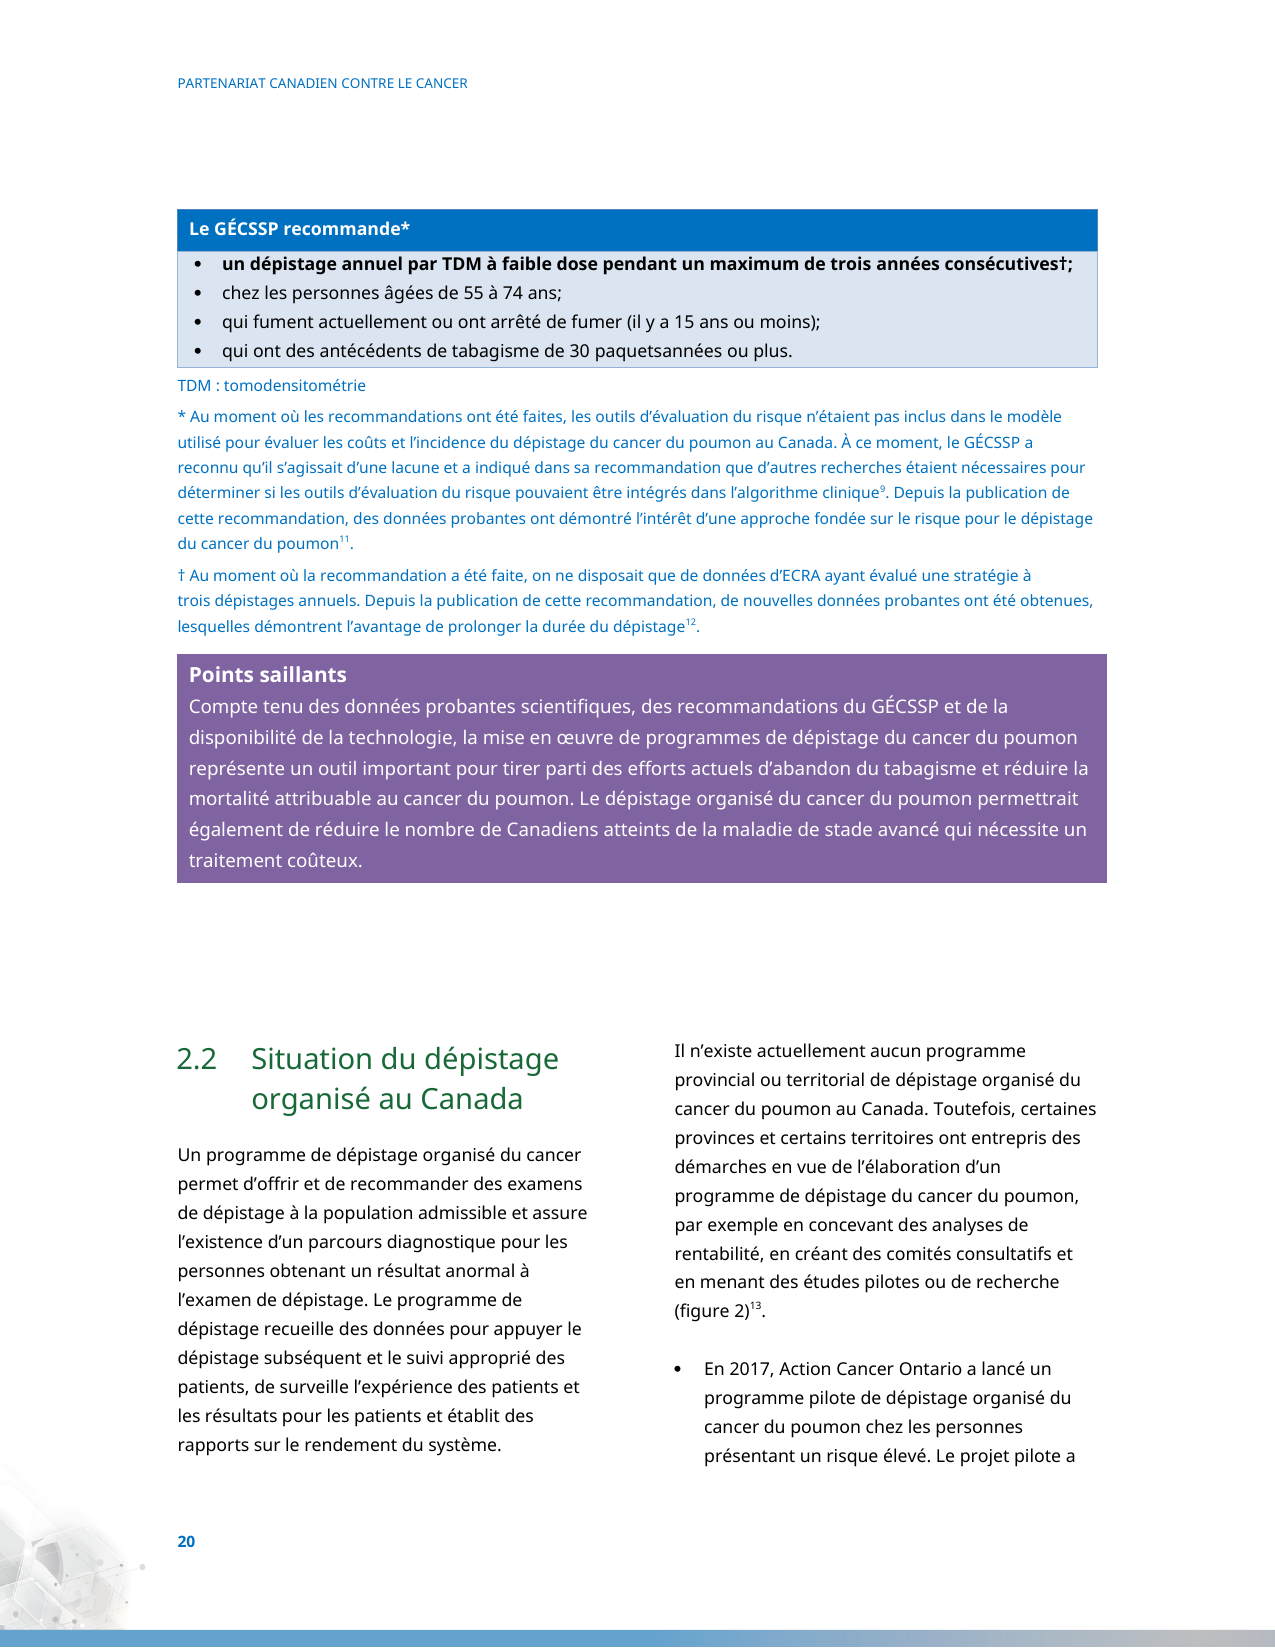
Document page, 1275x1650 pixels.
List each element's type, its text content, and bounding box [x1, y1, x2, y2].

text Il n’existe actuellement aucun programme provincial ou territorial de dépistage organisé du cancer du poumon au Canada. Toutefois, certaines provinces et certains territoires ont entrepris des démarches en vue de l’élaboration d’un programme de dépistage du cancer du poumon, par exemple en concevant des analyses de rentabilité, en créant des comités consultatifs et en menant des études pilotes ou de recherche (figure 2)13. [674, 1038, 1098, 1323]
table_header Le GÉCSSP recommande* [178, 210, 1097, 251]
picture [0, 1337, 1275, 1647]
table_cell un dépistage annuel par TDM à faible dose pendant un maximum de trois années consécutives†; chez les personnes âgées de 55 à 74 ans; qui fument actuellement ou ont arrêté de fumer (il y a 15 ans ou moins); qui ont des antécédents de tabagisme de 30 paquets­années ou plus. [178, 252, 1097, 367]
text * Au moment où les recommandations ont été faites, les outils d’évaluation du risque n’étaient pas inclus dans le modèle utilisé pour évaluer les coûts et l’incidence du dépistage du cancer du poumon au Canada. À ce moment, le GÉCSSP a reconnu qu’il s’agissait d’une lacune et a indiqué dans sa recommandation que d’autres recherches étaient nécessaires pour déterminer si les outils d’évaluation du risque pouvaient être intégrés dans l’algorithme clinique9. Depuis la publication de cette recommandation, des données probantes ont démontré l’intérêt d’une approche fondée sur le risque pour le dépistage du cancer du poumon11. [177, 406, 1098, 554]
table_header Points saillants Compte tenu des données probantes scientifiques, des recommandations du GÉCSSP et de la disponibilité de la technologie, la mise en œuvre de programmes de dépistage du cancer du poumon représente un outil important pour tirer parti des efforts actuels d’abandon du tabagisme et réduire la mortalité attribuable au cancer du poumon. Le dépistage organisé du cancer du poumon permettrait également de réduire le nombre de Canadiens atteints de la maladie de stade avancé qui nécessite un traitement coûteux. [177, 654, 1107, 883]
text † Au moment où la recommandation a été faite, on ne disposait que de données d’ECRA ayant évalué une stratégie à trois dépistages annuels. Depuis la publication de cette recommandation, de nouvelles données probantes ont été obtenues, lesquelles démontrent l’avantage de prolonger la durée du dépistage12. [177, 565, 1098, 637]
text Un programme de dépistage organisé du cancer permet d’offrir et de recommander des examens de dépistage à la population admissible et assure l’existence d’un parcours diagnostique pour les personnes obtenant un résultat anormal à l’examen de dépistage. Le programme de dépistage recueille des données pour appuyer le dépistage subséquent et le suivi approprié des patients, de surveille l’expérience des patients et les résultats pour les patients et établit des rapports sur le rendement du système. [177, 1143, 601, 1456]
subtitle Situation du dépistage organisé au Canada [176, 1038, 601, 1118]
text TDM : tomodensitométrie [177, 374, 1098, 396]
